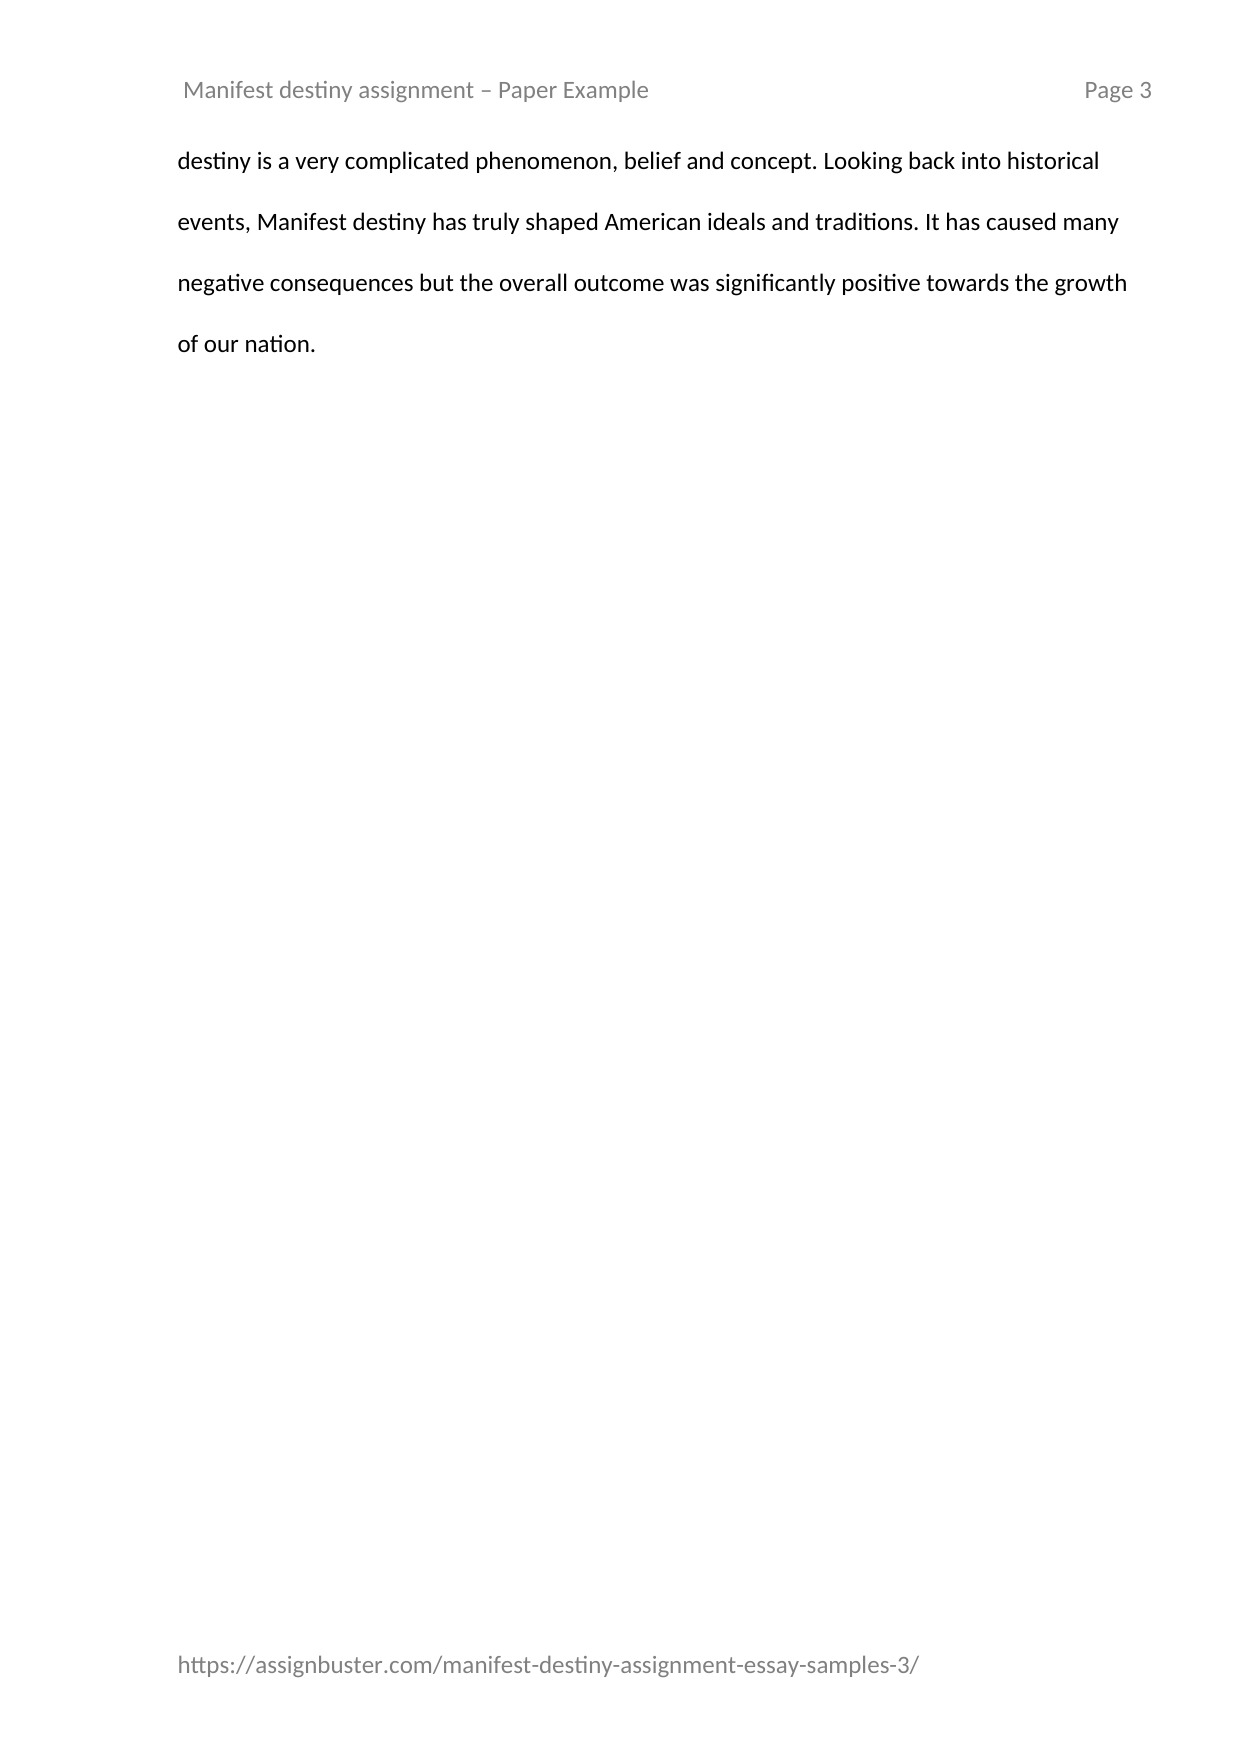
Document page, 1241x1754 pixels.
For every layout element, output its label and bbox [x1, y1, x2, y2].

text [177, 145, 1152, 359]
